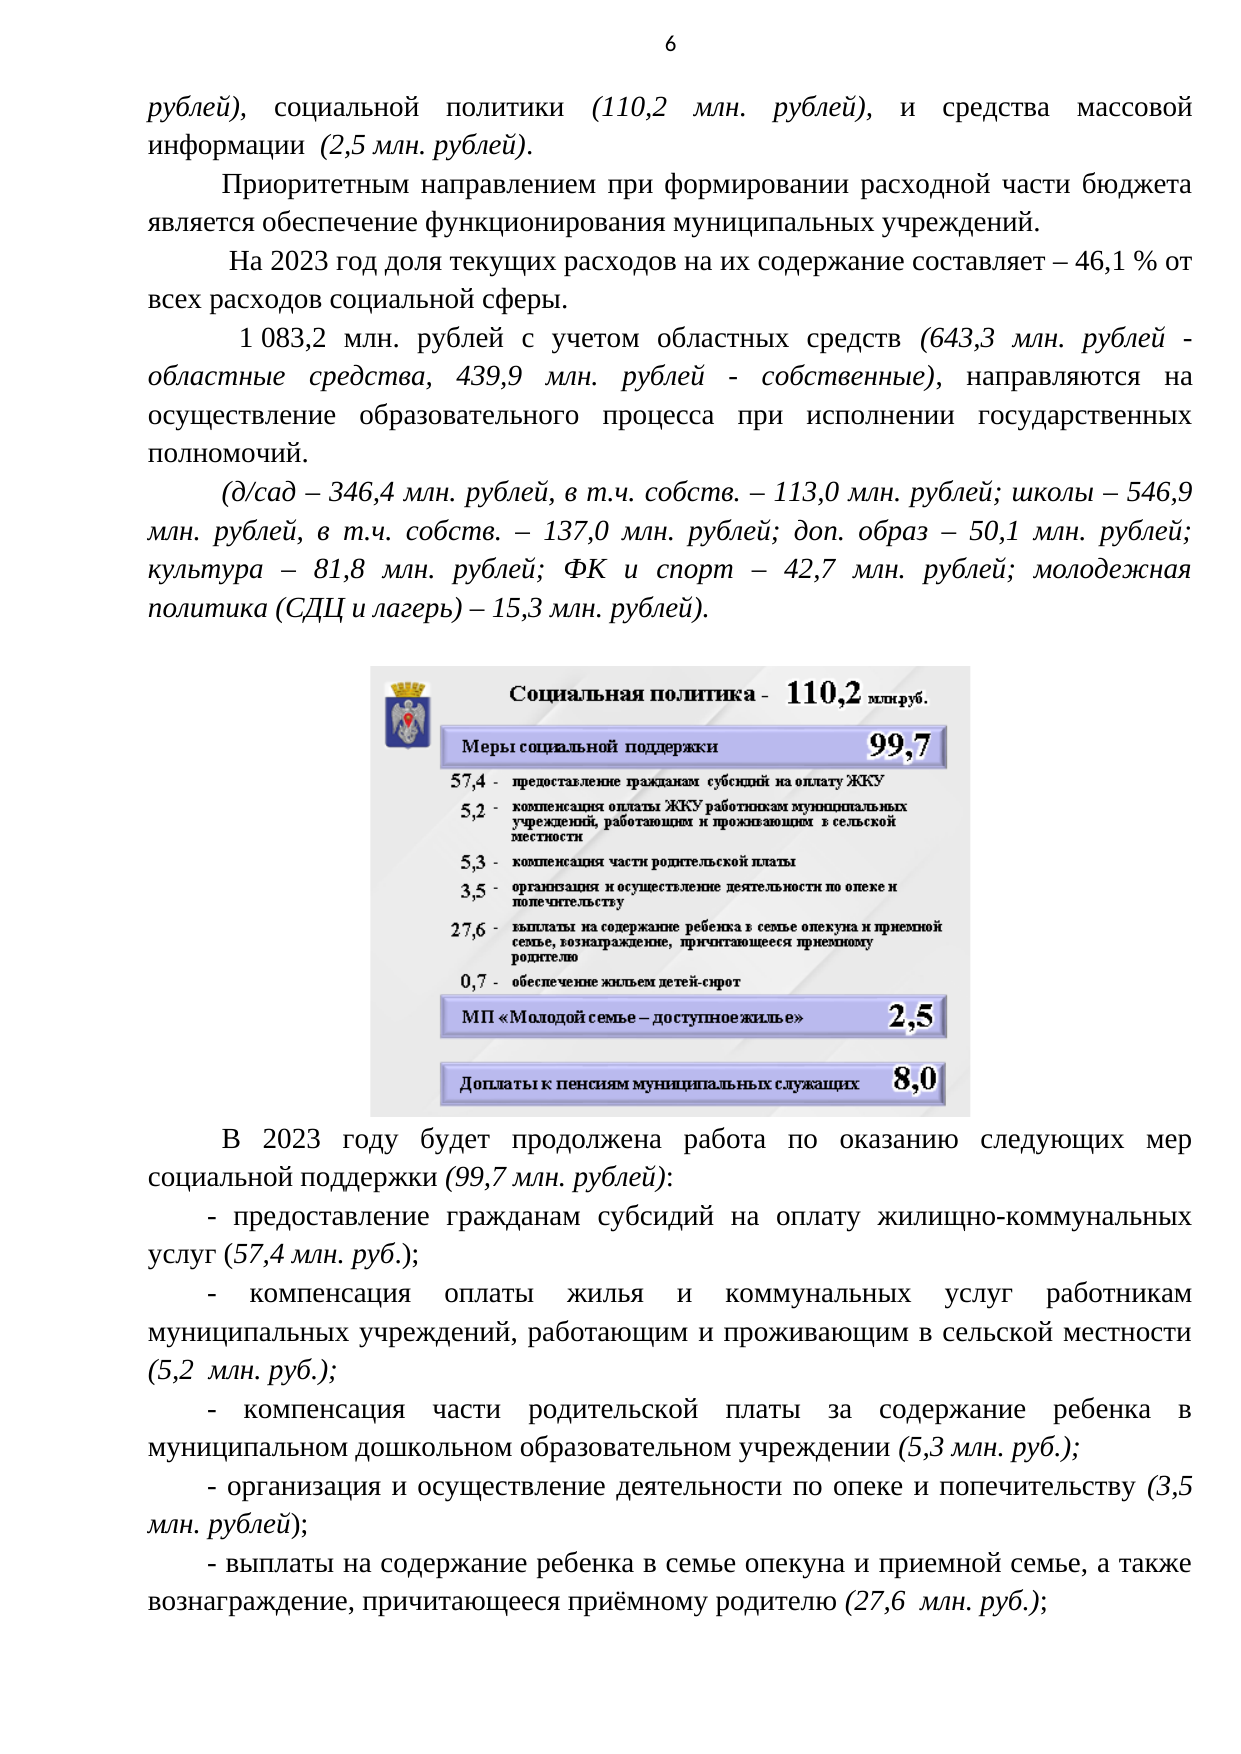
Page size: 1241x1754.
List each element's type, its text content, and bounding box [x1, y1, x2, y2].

text - выплаты на содержание ребенка в семье опекуна и приемной семье, а также вознаграждение, причитающееся приёмному родителю (27,6 млн. руб.); [148, 1545, 1193, 1617]
text - организация и осуществление деятельности по опеке и попечительству (3,5 млн. рублей); [148, 1468, 1193, 1540]
text - компенсация части родительской платы за содержание ребенка в муниципальном дошкольном образовательном учреждении (5,3 млн. руб.); [148, 1391, 1193, 1463]
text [148, 89, 1193, 161]
picture [370, 666, 971, 1117]
text - компенсация оплаты жилья и коммунальных услуг работникам муниципальных учреждений, работающим и проживающим в сельской местности (5,2 млн. руб.); [148, 1275, 1193, 1386]
text В 2023 году будет продолжена работа по оказанию следующих мер социальной поддержки (99,7 млн. рублей): [148, 1121, 1193, 1193]
text 1 083,2 млн. рублей с учетом областных средств (643,3 млн. рублей - областные средства, 439,9 млн. рублей - собственные), направляются на осуществление образовательного процесса при исполнении государственных полномочий. [148, 320, 1193, 469]
text - предоставление гражданам субсидий на оплату жилищно-коммунальных услуг (57,4 млн. руб.); [148, 1198, 1193, 1270]
text Приоритетным направлением при формировании расходной части бюджета является обеспечение функционирования муниципальных учреждений. [148, 166, 1193, 238]
text (д/сад – 346,4 млн. рублей, в т.ч. собств. – 113,0 млн. рублей; школы – 546,9 млн. рублей, в т.ч. собств. – 137,0 млн. рублей; доп. образ – 50,1 млн. рублей; культура – 81,8 млн. рублей; ФК и спорт – 42,7 млн. рублей; молодежная политика (СДЦ и лагерь) – 15,3 млн. рублей). [148, 474, 1193, 623]
text На 2023 год доля текущих расходов на их содержание составляет – 46,1 % от всех расходов социальной сферы. [148, 243, 1193, 315]
